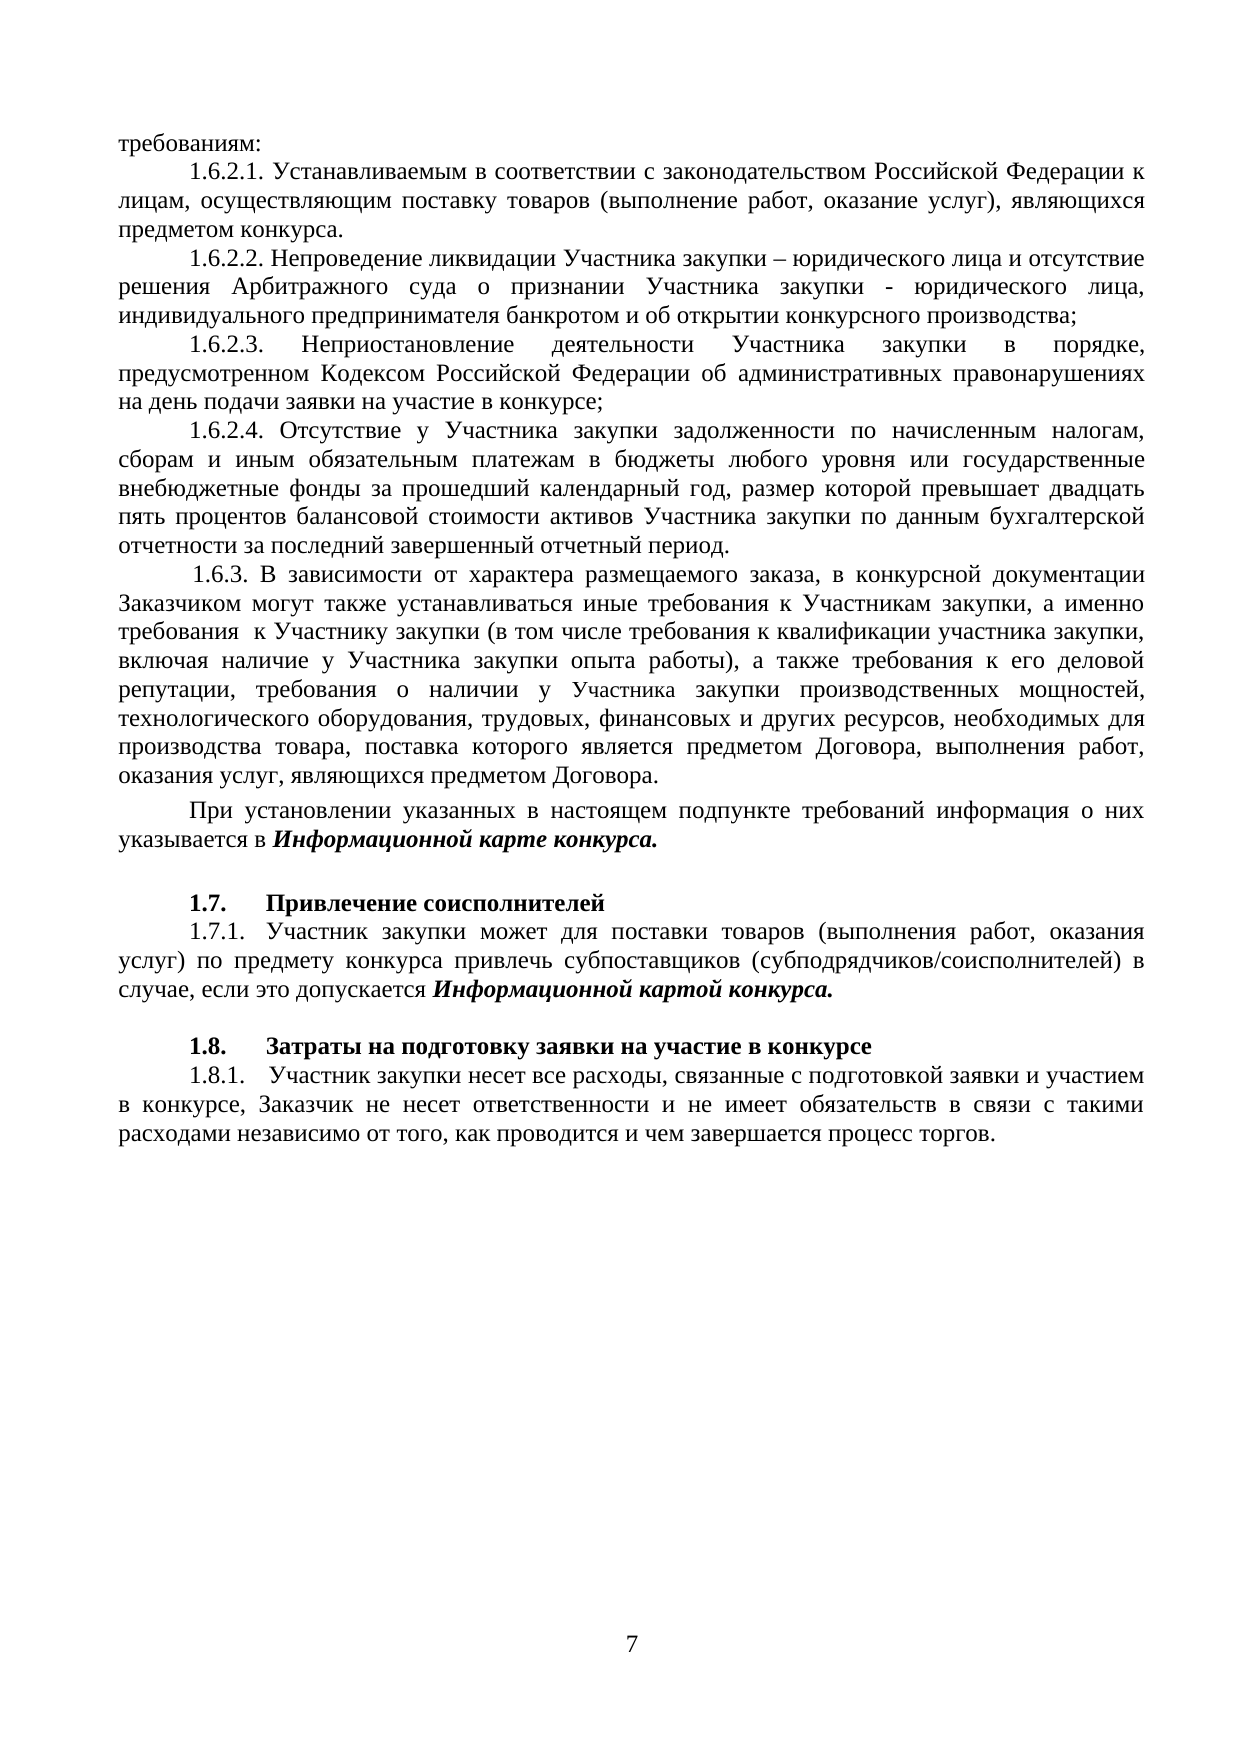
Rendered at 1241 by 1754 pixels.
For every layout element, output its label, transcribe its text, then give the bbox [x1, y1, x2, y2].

text 1.8.1. Участник закупки несет все расходы, связанные с подготовкой заявки и участием в конкурсе, Заказчик не несет ответственности и не имеет обязательств в связи с такими расходами независимо от того, как проводится и чем завершается процесс торгов. [118, 1060, 1146, 1146]
text 1.6.2.4. Отсутствие у Участника закупки задолженности по начисленным налогам, сборам и иным обязательным платежам в бюджеты любого уровня или государственные внебюджетные фонды за прошедший календарный год, размер которой превышает двадцать пять процентов балансовой стоимости активов Участника закупки по данным бухгалтерской отчетности за последний завершенный отчетный период. [118, 415, 1146, 559]
text 1.6.2.1. Устанавливаемым в соответствии с законодательством Российской Федерации к лицам, осуществляющим поставку товаров (выполнение работ, оказание услуг), являющихся предметом конкурса. [118, 156, 1146, 243]
text 1.6.2.2. Непроведение ликвидации Участника закупки – юридического лица и отсутствие решения Арбитражного суда о признании Участника закупки - юридического лица, индивидуального предпринимателя банкротом и об открытии конкурсного производства; [118, 243, 1146, 329]
text 1.6.2.3. Неприостановление деятельности Участника закупки в порядке, предусмотренном Кодексом Российской Федерации об административных правонарушениях на день подачи заявки на участие в конкурсе; [118, 329, 1146, 415]
text 1.7. Привлечение соисполнителей [118, 888, 1146, 916]
text При установлении указанных в настоящем подпункте требований информация о них указывается в Информационной карте конкурса. [118, 795, 1146, 853]
text 1.8. Затраты на подготовку заявки на участие в конкурсе [118, 1031, 1146, 1060]
text 1.6.3. В зависимости от характера размещаемого заказа, в конкурсной документации Заказчиком могут также устанавливаться иные требования к Участникам закупки, а именно требования к Участнику закупки (в том числе требования к квалификации участника закупки, включая наличие у Участника закупки опыта работы), а также требования к его деловой репутации, требования о наличии у Участника закупки производственных мощностей, технологического оборудования, трудовых, финансовых и других ресурсов, необходимых для производства товара, поставка которого является предметом Договора, выполнения работ, оказания услуг, являющихся предметом Договора. [118, 559, 1146, 789]
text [118, 128, 1146, 156]
text 1.7.1. Участник закупки может для поставки товаров (выполнения работ, оказания услуг) по предмету конкурса привлечь субпоставщиков (субподрядчиков/соисполнителей) в случае, если это допускается Информационной картой конкурса. [118, 916, 1146, 1003]
